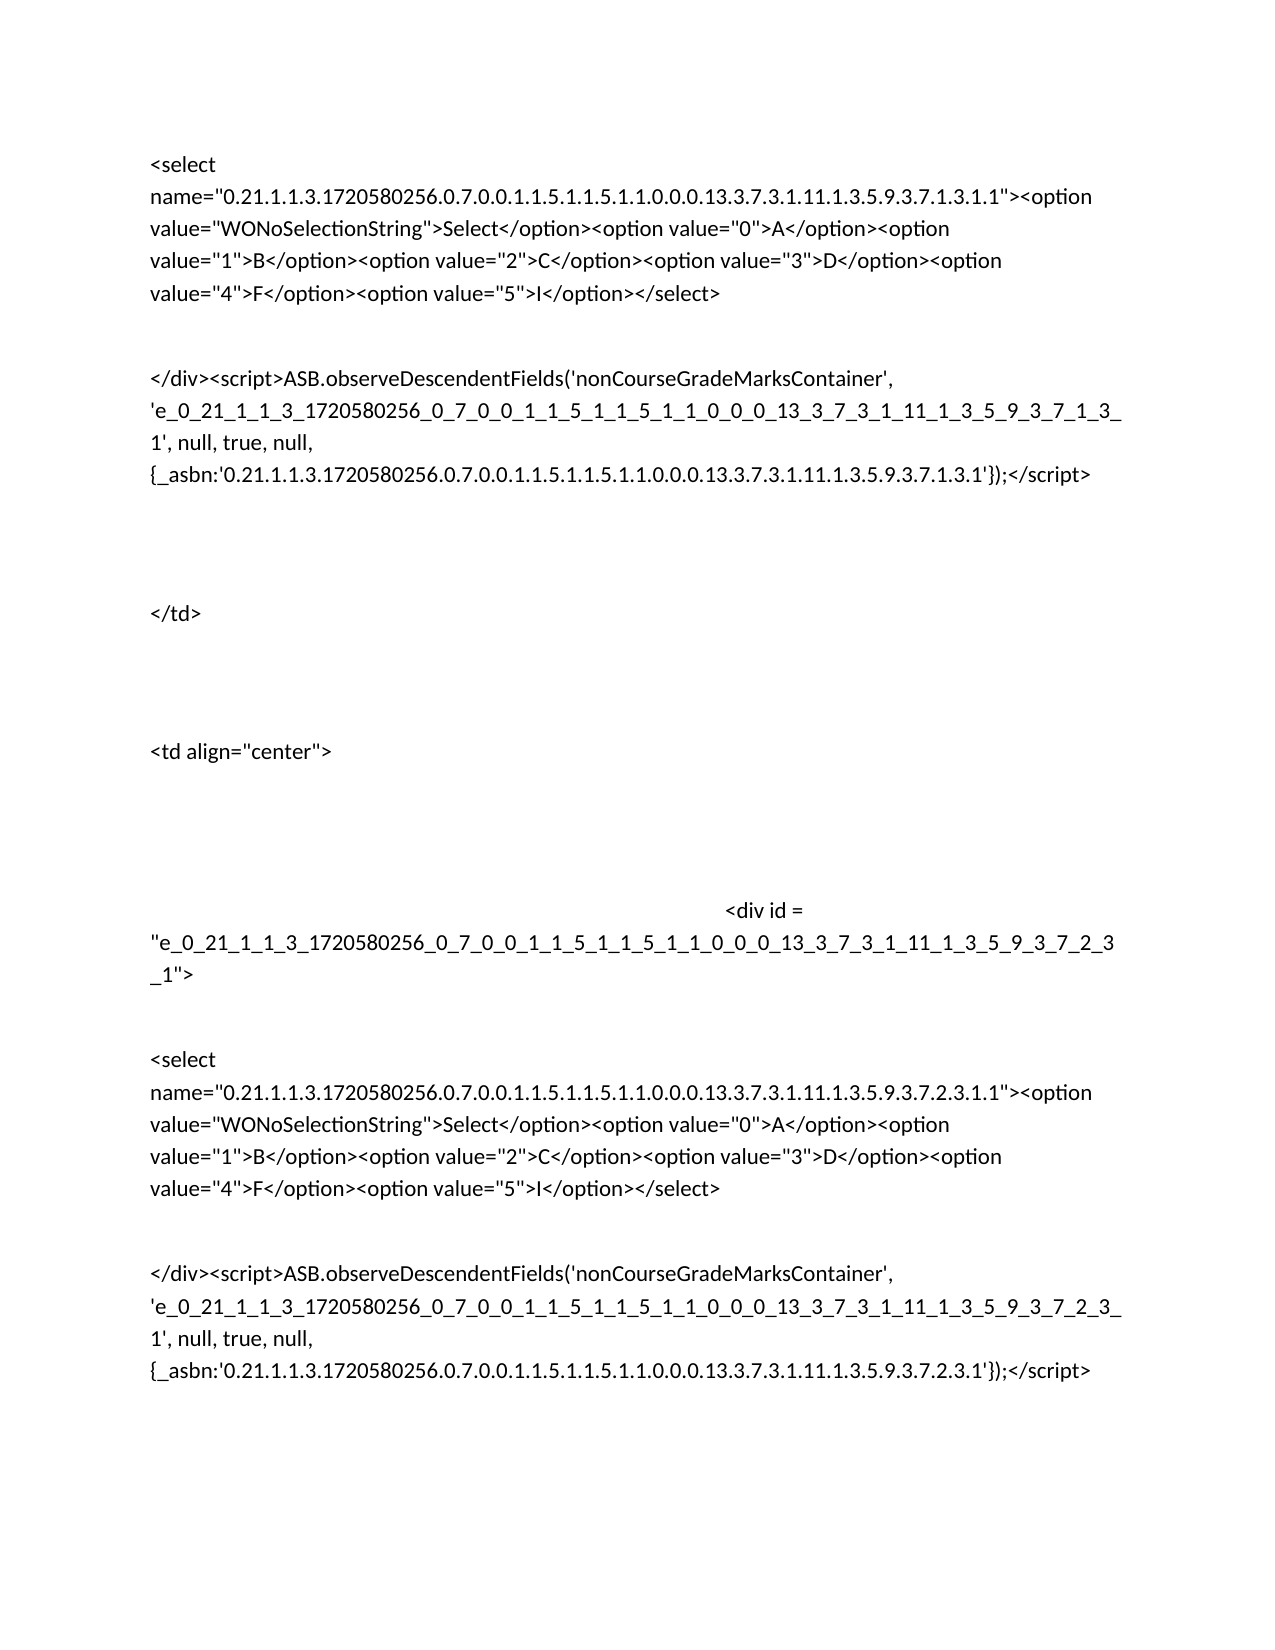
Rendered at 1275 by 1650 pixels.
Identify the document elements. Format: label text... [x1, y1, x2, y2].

text </div><script>ASB.observeDescendentFields('nonCourseGradeMarksContainer', 'e_0_21_1_1_3_1720580256_0_7_0_0_1_1_5_1_1_5_1_1_0_0_0_13_3_7_3_1_11_1_3_5_9_3_7_2_3_1', null, true, null, {_asbn:'0.21.1.1.3.1720580256.0.7.0.0.1.1.5.1.1.5.1.1.0.0.0.13.3.7.3.1.11.1.3.5.9.3.7.2.3.1'});</script> [150, 1227, 1125, 1384]
text </div><script>ASB.observeDescendentFields('nonCourseGradeMarksContainer', 'e_0_21_1_1_3_1720580256_0_7_0_0_1_1_5_1_1_5_1_1_0_0_0_13_3_7_3_1_11_1_3_5_9_3_7_1_3_1', null, true, null, {_asbn:'0.21.1.1.3.1720580256.0.7.0.0.1.1.5.1.1.5.1.1.0.0.0.13.3.7.3.1.11.1.3.5.9.3.7.1.3.1'});</script> [150, 332, 1125, 488]
text <td align="center"> [150, 705, 1125, 765]
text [150, 150, 1125, 307]
text </td> [150, 567, 1125, 627]
text <select name="0.21.1.1.3.1720580256.0.7.0.0.1.1.5.1.1.5.1.1.0.0.0.13.3.7.3.1.11.1.3.5.9.3.7.2.3.1.1"><option value="WONoSelectionString">Select</option><option value="0">A</option><option value="1">B</option><option value="2">C</option><option value="3">D</option><option value="4">F</option><option value="5">I</option></select> [150, 1013, 1125, 1202]
text <div id = "e_0_21_1_1_3_1720580256_0_7_0_0_1_1_5_1_1_5_1_1_0_0_0_13_3_7_3_1_11_1_3_5_9_3_7_2_3_1"> [150, 896, 1125, 988]
